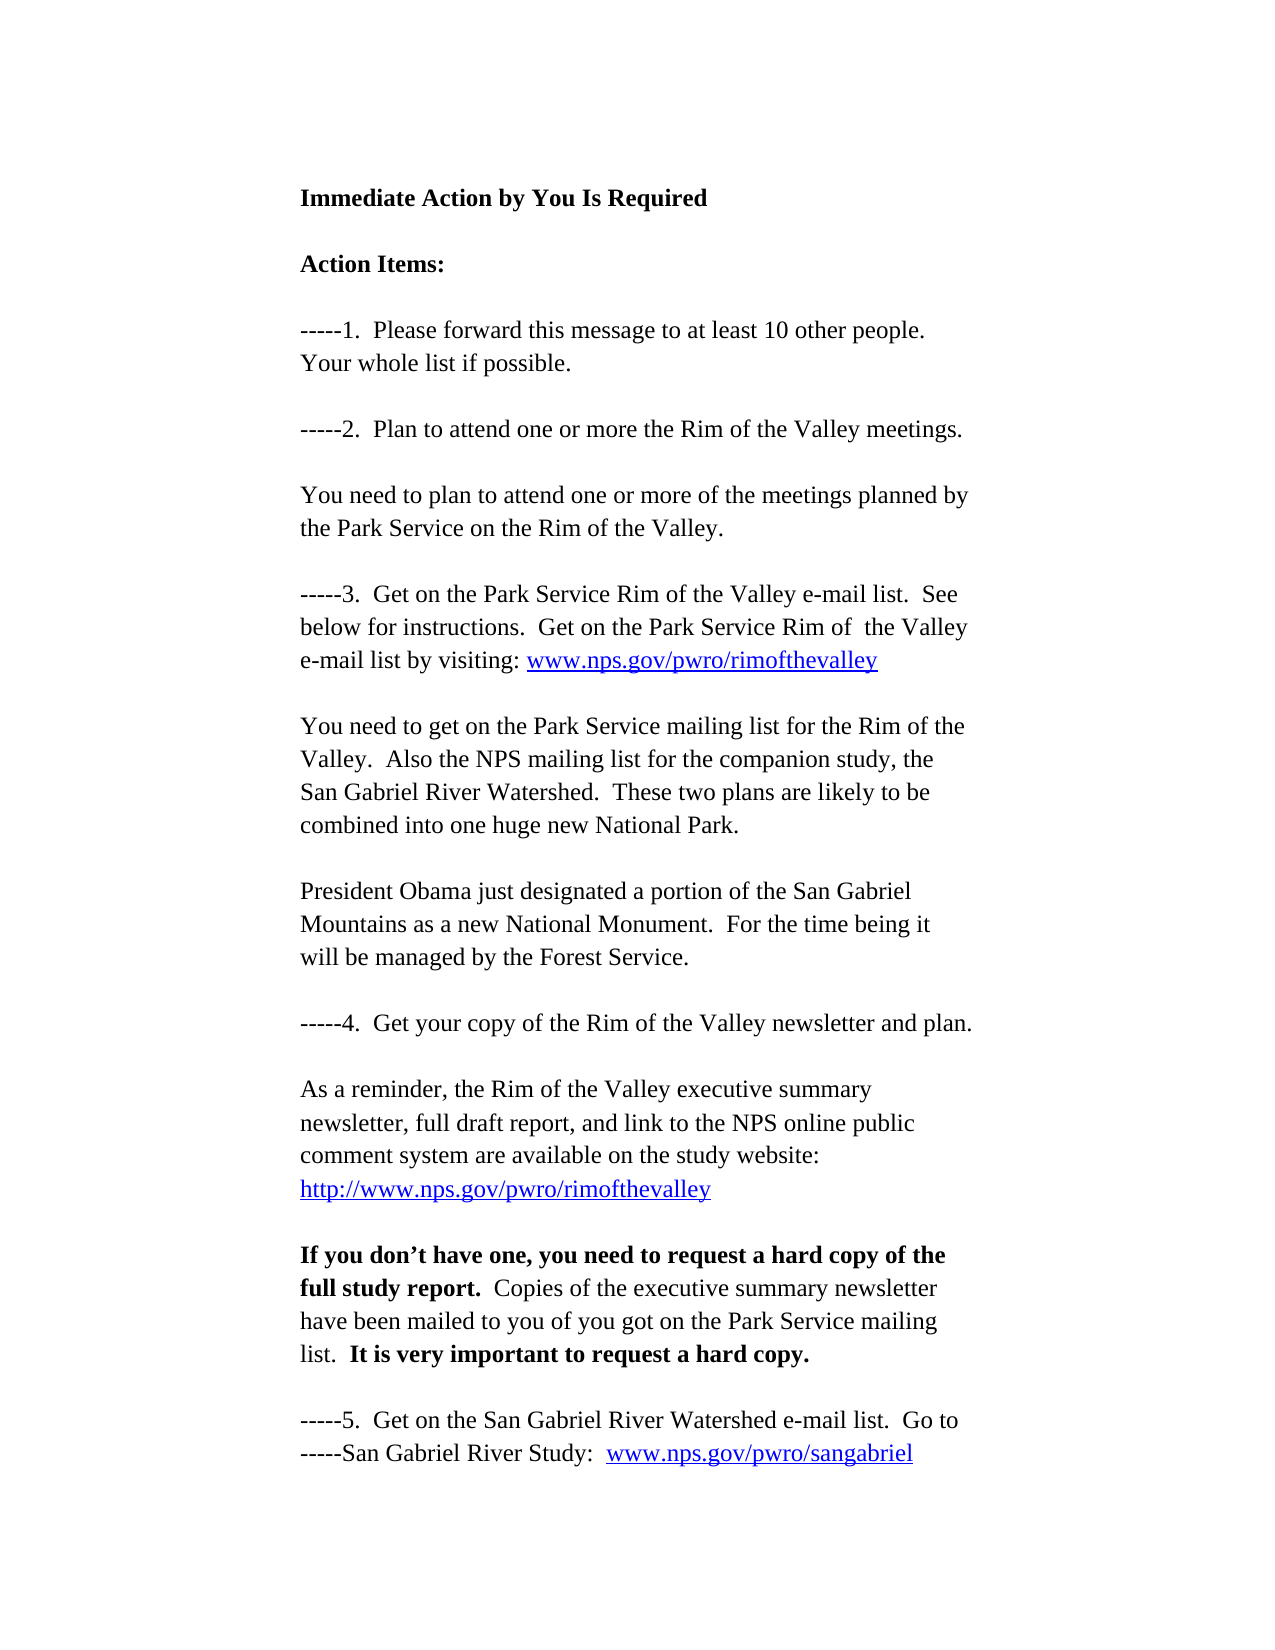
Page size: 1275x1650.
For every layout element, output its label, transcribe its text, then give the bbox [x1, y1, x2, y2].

text President Obama just designated a portion of the San Gabriel Mountains as a new National Monument. For the time being it will be managed by the Forest Service. [300, 876, 975, 971]
text You need to get on the Park Service mailing list for the Rim of the Valley. Also the NPS mailing list for the companion study, the San Gabriel River Watershed. These two plans are likely to be combined into one huge new National Park. [300, 711, 975, 839]
text -----2. Plan to attend one or more the Rim of the Valley meetings. [300, 414, 975, 443]
text -----4. Get your copy of the Rim of the Valley newsletter and plan. [300, 1008, 975, 1037]
text Immediate Action by You Is Required [300, 183, 975, 212]
text If you don’t have one, you need to request a hard copy of the full study report. Copies of the executive summary newsletter have been mailed to you of you got on the Park Service mailing list. It is very important to request a hard copy. [300, 1240, 975, 1367]
text -----5. Get on the San Gabriel River Watershed e-mail list. Go to [300, 1405, 975, 1433]
text -----1. Please forward this message to at least 10 other people. Your whole list if possible. [300, 315, 975, 377]
text -----3. Get on the Park Service Rim of the Valley e-mail list. See below for instructions. Get on the Park Service Rim of the Valley e-mail list by visiting: www.nps.gov/pwro/rimofthevalley [300, 579, 975, 674]
text -----San Gabriel River Study: www.nps.gov/pwro/sangabriel [300, 1438, 975, 1467]
text Action Items: [300, 249, 975, 278]
text You need to plan to attend one or more of the meetings planned by the Park Service on the Rim of the Valley. [300, 480, 975, 542]
text As a reminder, the Rim of the Valley executive summary newsletter, full draft report, and link to the NPS online public comment system are available on the study website: http://www.nps.gov/pwro/rimofthevalley [300, 1074, 975, 1202]
